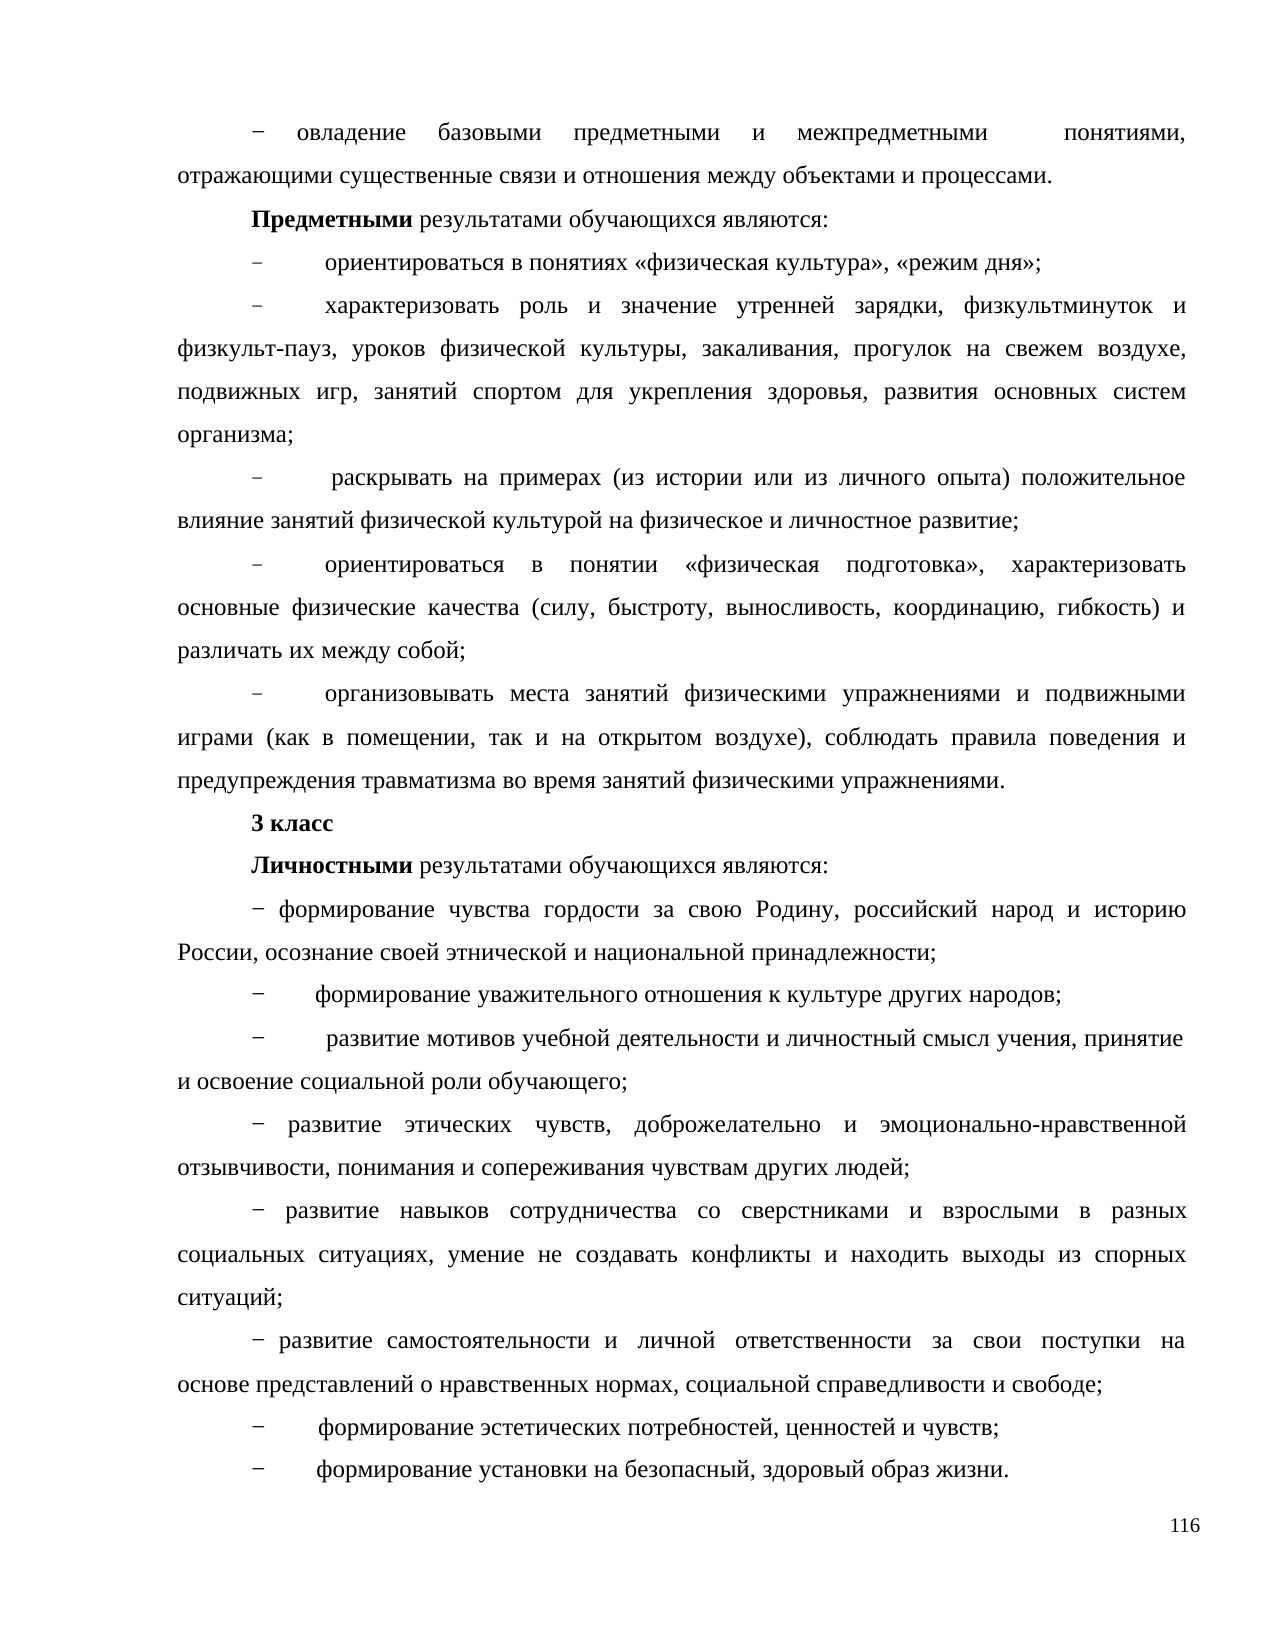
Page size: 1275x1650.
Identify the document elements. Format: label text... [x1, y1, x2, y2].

text − ориентироваться в понятии «физическая подготовка», характеризовать основные физические качества (силу, быстроту, выносливость, координацию, гибкость) и различать их между собой; [177, 549, 1186, 664]
text Личностными результатами обучающихся являются: [251, 850, 1200, 879]
text − развитие навыков сотрудничества со сверстниками и взрослыми в разных социальных ситуациях, умение не создавать конфликты и находить выходы из спорных ситуаций; [177, 1196, 1187, 1311]
text − формирование чувства гордости за свою Родину, российский народ и историю России, осознание своей этнической и национальной принадлежности; [177, 894, 1187, 966]
text − развитие этических чувств, доброжелательно и эмоционально-нравственной отзывчивости, понимания и сопереживания чувствам других людей; [177, 1109, 1187, 1181]
subtitle класс [251, 808, 1200, 837]
text Предметными результатами обучающихся являются: [251, 204, 1200, 232]
text − характеризовать роль и значение утренней зарядки, физкультминуток и физкульт-пауз, уроков физической культуры, закаливания, прогулок на свежем воздухе, подвижных игр, занятий спортом для укрепления здоровья, развития основных систем организма; [177, 290, 1187, 448]
text − ориентироваться в понятиях «физическая культура», «режим дня»; [251, 247, 1200, 276]
text − овладение базовыми предметными и межпредметными понятиями, отражающими существенные связи и отношения между объектами и процессами. [177, 117, 1186, 189]
text − формирование уважительного отношения к культуре других народов; [251, 980, 1200, 1008]
text − развитие мотивов учебной деятельности и личностный смысл учения, принятие и освоение социальной роли обучающего; [177, 1023, 1186, 1095]
text − организовывать места занятий физическими упражнениями и подвижными играми (как в помещении, так и на открытом воздухе), соблюдать правила поведения и предупреждения травматизма во время занятий физическими упражнениями. [177, 678, 1186, 794]
text − развитие самостоятельности и личной ответственности за свои поступки на основе представлений о нравственных нормах, социальной справедливости и свободе; [177, 1326, 1186, 1397]
text − раскрывать на примерах (из истории или из личного опыта) положительное влияние занятий физической культурой на физическое и личностное развитие; [177, 462, 1187, 534]
text − формирование установки на безопасный, здоровый образ жизни. [251, 1454, 1200, 1483]
text − формирование эстетических потребностей, ценностей и чувств; [251, 1412, 1200, 1441]
